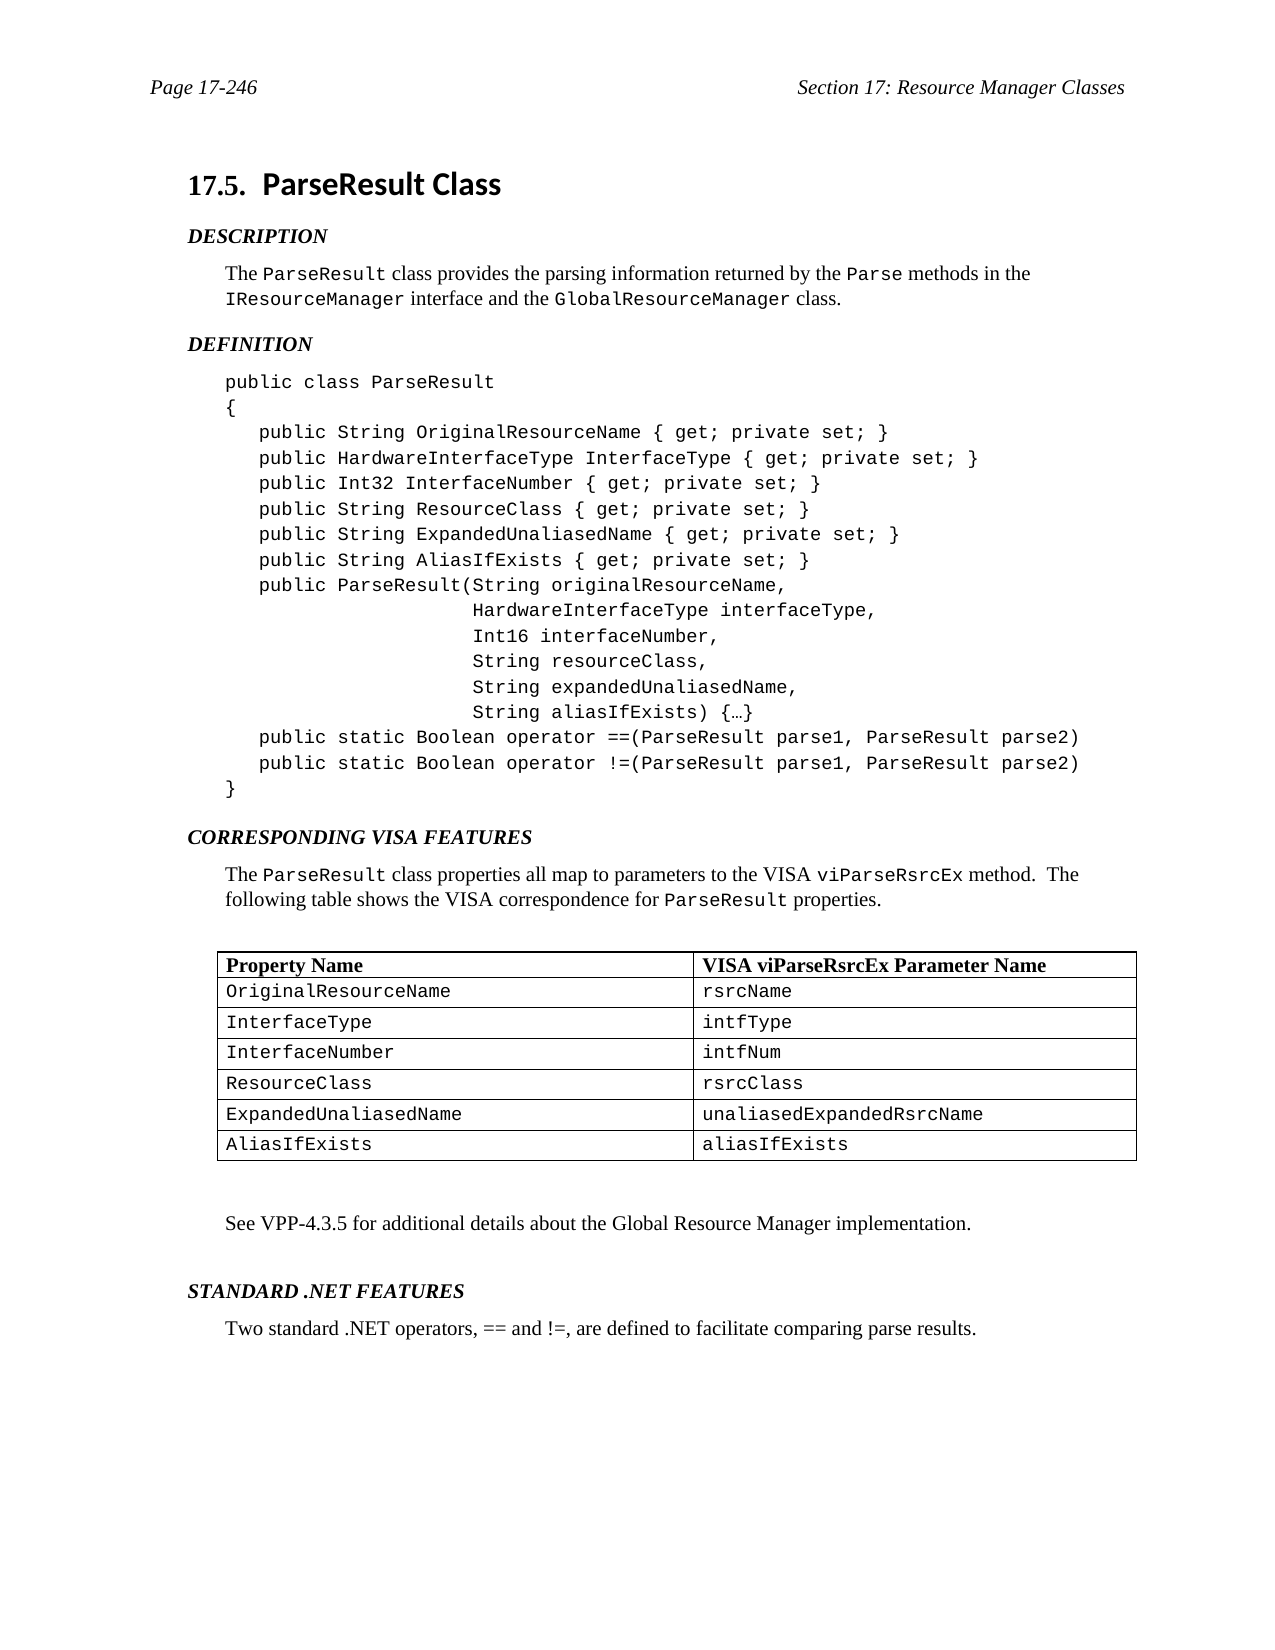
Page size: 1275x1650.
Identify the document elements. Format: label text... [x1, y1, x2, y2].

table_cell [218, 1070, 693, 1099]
subtitle Description [187, 224, 1125, 248]
subtitle STANDARD .NET Features [187, 1279, 1125, 1303]
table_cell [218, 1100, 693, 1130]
text The ParseResult class properties all map to parameters to the VISA viParseRsrcEx method. The following table shows the VISA correspondence for ParseResult properties. [225, 862, 1125, 912]
subtitle Definition [187, 332, 1125, 356]
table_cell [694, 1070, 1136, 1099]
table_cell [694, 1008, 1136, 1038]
text See VPP-4.3.5 for additional details about the Global Resource Manager implementation. [225, 1210, 1125, 1234]
subtitle ParseResult Class [187, 162, 1125, 203]
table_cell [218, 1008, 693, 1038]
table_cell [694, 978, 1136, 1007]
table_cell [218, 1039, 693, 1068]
subtitle Corresponding VISA Features [187, 825, 1125, 849]
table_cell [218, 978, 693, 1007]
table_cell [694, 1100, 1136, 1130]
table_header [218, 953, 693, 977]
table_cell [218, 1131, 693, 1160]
text The ParseResult class provides the parsing information returned by the Parse methods in the IResourceManager interface and the GlobalResourceManager class. [225, 261, 1125, 311]
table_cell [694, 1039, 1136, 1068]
text Two standard .NET operators, == and !=, are defined to facilitate comparing parse results. [225, 1316, 1125, 1340]
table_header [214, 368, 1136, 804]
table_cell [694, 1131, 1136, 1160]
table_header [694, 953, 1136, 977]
